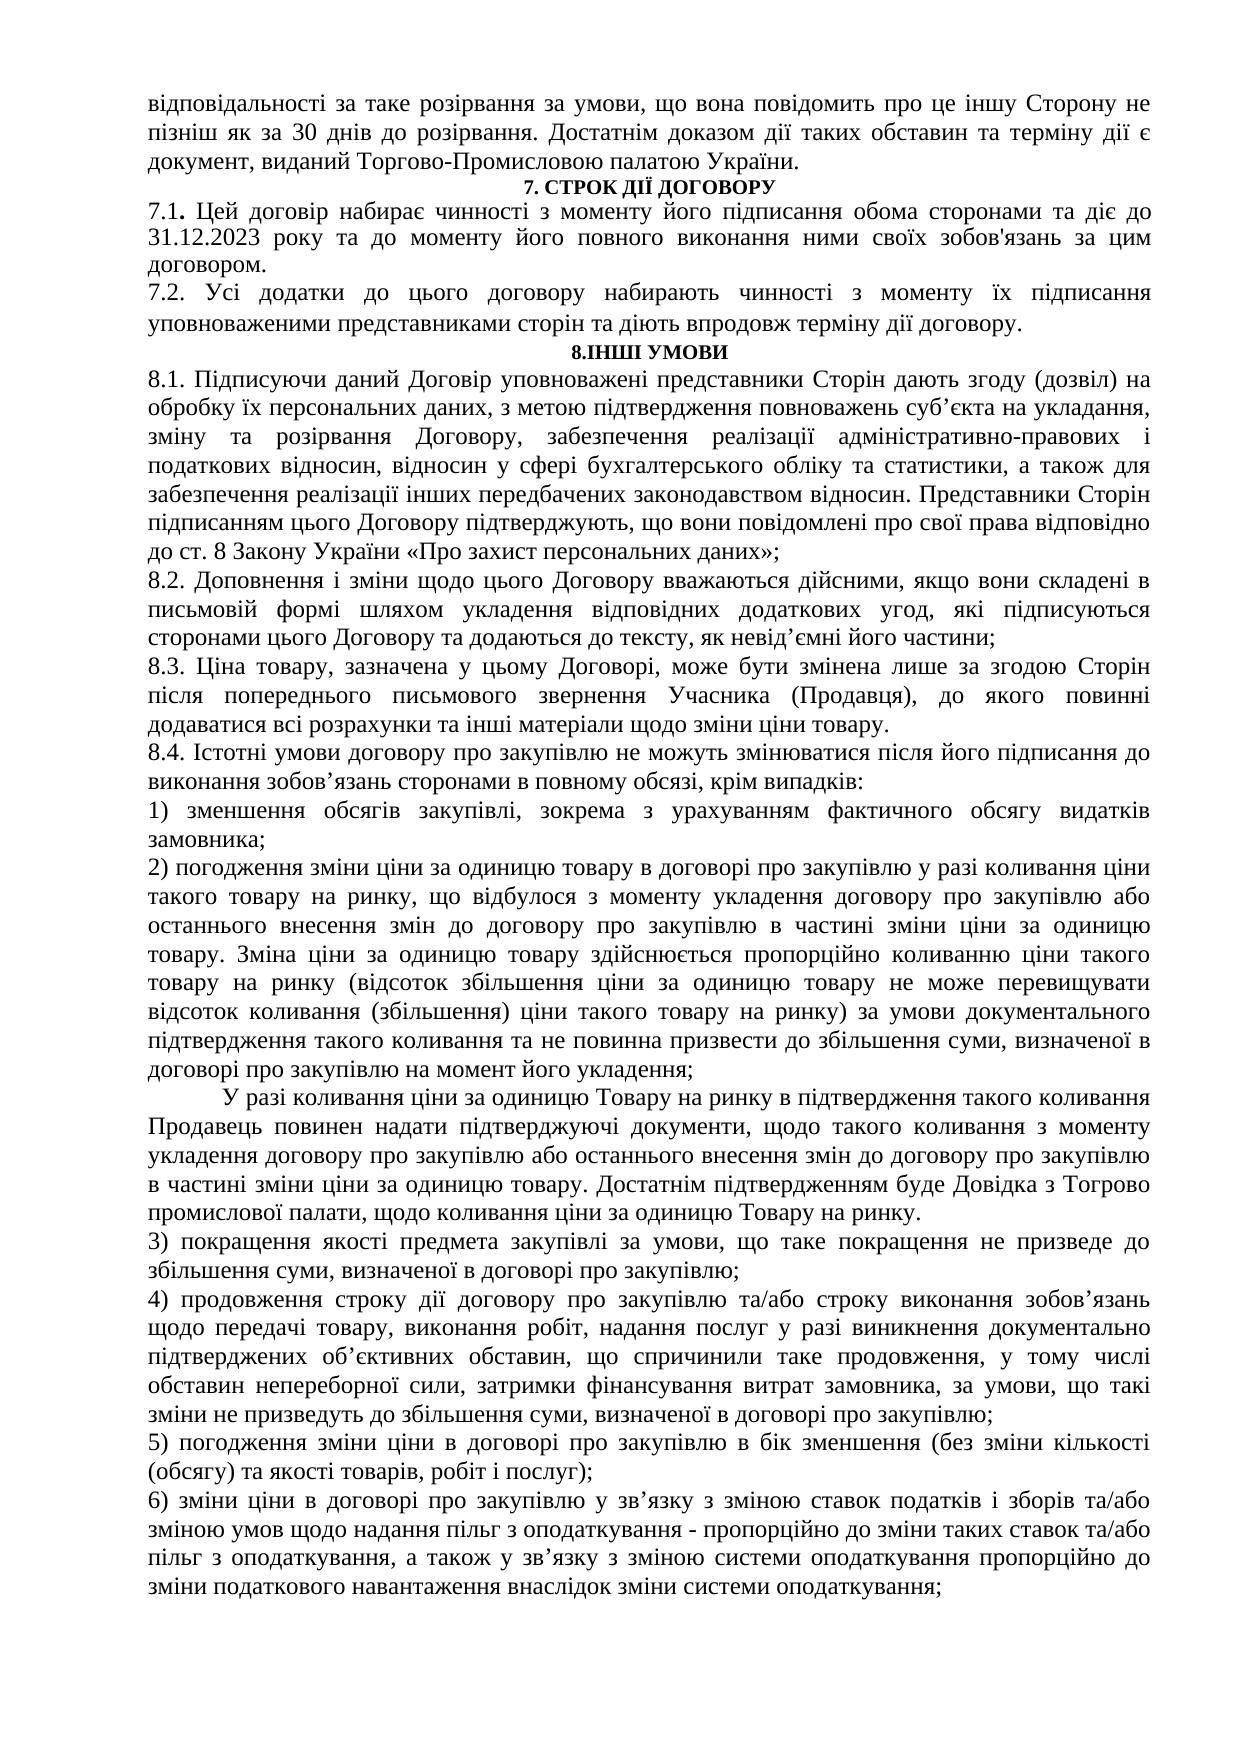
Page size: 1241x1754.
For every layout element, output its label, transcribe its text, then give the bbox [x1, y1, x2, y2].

text 8.2. Доповнення і зміни щодо цього Договору вважаються дійсними, якщо вони складені в письмовій формі шляхом укладення відповідних додаткових угод, які підписуються сторонами цього Договору та додаються до тексту, як невід’ємні його частини; [148, 565, 1152, 651]
text 7.2. Усі додатки до цього договору набирають чинності з моменту їх підписання уповноваженими представниками сторін та діють впродовж терміну дії договору. [148, 277, 1152, 337]
text 7. СТРОК ДІЇ ДОГОВОРУ [148, 175, 1152, 199]
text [148, 88, 1152, 175]
text 1) зменшення обсягів закупівлі, зокрема з урахуванням фактичного обсягу видатків замовника; [148, 795, 1152, 852]
text 8.3. Ціна товару, зазначена у цьому Договорі, може бути змінена лише за згодою Сторін після попереднього письмового звернення Учасника (Продавця), до якого повинні додаватися всі розрахунки та інші матеріали щодо зміни ціни товару. [148, 651, 1152, 737]
text 7.1. Цей договір набирає чинності з моменту його підписання обома сторонами та діє до 31.12.2023 року та до моменту його повного виконання ними своїх зобов'язань за цим договором. [148, 199, 1152, 277]
text У разі коливання ціни за одиницю Товару на ринку в підтвердження такого коливання Продавець повинен надати підтверджуючі документи, щодо такого коливання з моменту укладення договору про закупівлю або останнього внесення змін до договору про закупівлю в частині зміни ціни за одиницю товару. Достатнім підтвердженням буде Довідка з Тогрово промислової палати, щодо коливання ціни за одиницю Товару на ринку. [148, 1082, 1152, 1226]
text 6) зміни ціни в договорі про закупівлю у зв’язку з зміною ставок податків і зборів та/або зміною умов щодо надання пільг з оподаткування - пропорційно до зміни таких ставок та/або пільг з оподаткування, а також у зв’язку з зміною системи оподаткування пропорційно до зміни податкового навантаження внаслідок зміни системи оподаткування; [148, 1485, 1152, 1600]
text 3) покращення якості предмета закупівлі за умови, що таке покращення не призведе до збільшення суми, визначеної в договорі про закупівлю; [148, 1226, 1152, 1284]
text 5) погодження зміни ціни в договорі про закупівлю в бік зменшення (без зміни кількості (обсягу) та якості товарів, робіт і послуг); [148, 1427, 1152, 1485]
text 4) продовження строку дії договору про закупівлю та/або строку виконання зобов’язань щодо передачі товару, виконання робіт, надання послуг у разі виникнення документально підтверджених об’єктивних обставин, що спричинили таке продовження, у тому числі обставин непереборної сили, затримки фінансування витрат замовника, за умови, що такі зміни не призведуть до збільшення суми, визначеної в договорі про закупівлю; [148, 1284, 1152, 1427]
text 2) погодження зміни ціни за одиницю товару в договорі про закупівлю у разі коливання ціни такого товару на ринку, що відбулося з моменту укладення договору про закупівлю або останнього внесення змін до договору про закупівлю в частині зміни ціни за одиницю товару. Зміна ціни за одиницю товару здійснюється пропорційно коливанню ціни такого товару на ринку (відсоток збільшення ціни за одиницю товару не може перевищувати відсоток коливання (збільшення) ціни такого товару на ринку) за умови документального підтвердження такого коливання та не повинна призвести до збільшення суми, визначеної в договорі про закупівлю на момент його укладення; [148, 852, 1152, 1082]
text 8.4. Істотні умови договору про закупівлю не можуть змінюватися після його підписання до виконання зобов’язань сторонами в повному обсязі, крім випадків: [148, 737, 1152, 795]
text 8.1. Підписуючи даний Договір уповноважені представники Сторін дають згоду (дозвіл) на обробку їх персональних даних, з метою підтвердження повноважень суб’єкта на укладання, зміну та розірвання Договору, забезпечення реалізації адміністративно-правових і податкових відносин, відносин у сфері бухгалтерського обліку та статистики, а також для забезпечення реалізації інших передбачених законодавством відносин. Представники Сторін підписанням цього Договору підтверджують, що вони повідомлені про свої права відповідно до ст. 8 Закону України «Про захист персональних даних»; [148, 364, 1152, 565]
text 8.ІНШІ УМОВИ [148, 339, 1152, 364]
